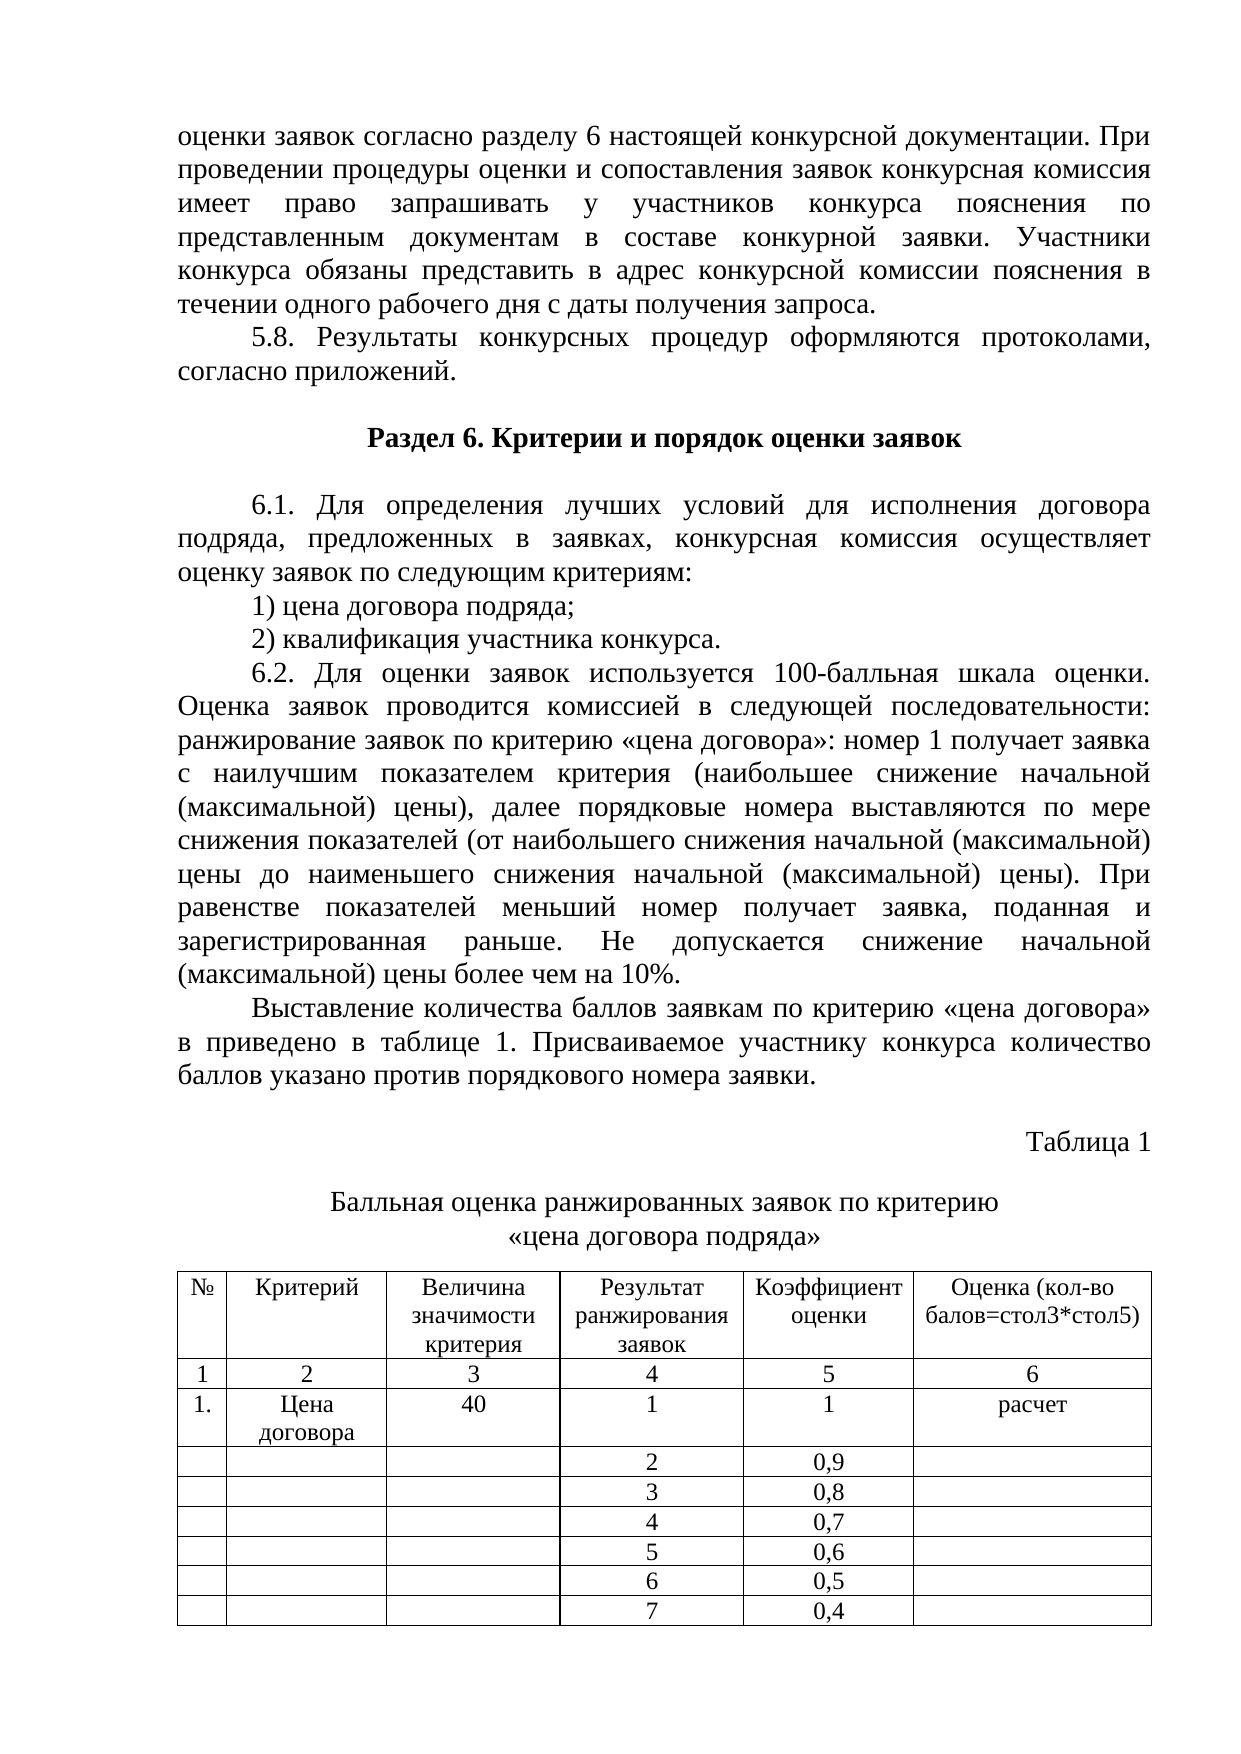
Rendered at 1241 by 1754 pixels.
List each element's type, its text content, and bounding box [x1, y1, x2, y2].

table_cell 5 [744, 1359, 913, 1388]
table_cell [178, 1447, 226, 1476]
table_cell [227, 1566, 386, 1595]
table_cell [914, 1566, 1151, 1595]
table_cell [227, 1507, 386, 1536]
table_cell 5 [561, 1537, 743, 1565]
table_cell 1 [744, 1389, 913, 1446]
table_cell 4 [561, 1359, 743, 1388]
table_header Критерий [227, 1272, 386, 1358]
text Балльная оценка ранжированных заявок по критерию [177, 1184, 1152, 1218]
table_cell [387, 1537, 559, 1565]
table_cell [914, 1477, 1151, 1506]
text 2) квалификация участника конкурса. [177, 621, 1152, 655]
table_header Величина значимости критерия [387, 1272, 559, 1358]
table_cell 0,8 [744, 1477, 913, 1506]
table_header Результат ранжирования заявок [561, 1272, 743, 1358]
table_cell 0,6 [744, 1537, 913, 1565]
table_header Оценка (кол-во балов=стол3*стол5) [914, 1272, 1151, 1358]
table_cell 3 [561, 1477, 743, 1506]
table_cell 0,4 [744, 1596, 913, 1625]
table_cell [227, 1537, 386, 1565]
table_cell 6 [561, 1566, 743, 1595]
table_cell [178, 1537, 226, 1565]
text Выставление количества баллов заявкам по критерию «цена договора» в приведено в таблице 1. Присваиваемое участнику конкурса количество баллов указано против порядкового номера заявки. [177, 990, 1152, 1091]
text 1) цена договора подряда; [177, 588, 1152, 621]
table_header № [178, 1272, 226, 1358]
table_cell 2 [227, 1359, 386, 1388]
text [177, 118, 1152, 319]
table_cell [387, 1566, 559, 1595]
table_cell [914, 1537, 1151, 1565]
table_cell 0,7 [744, 1507, 913, 1536]
text Таблица 1 [177, 1124, 1152, 1158]
table_cell [178, 1596, 226, 1625]
table_cell 6 [914, 1359, 1151, 1388]
table_cell [387, 1596, 559, 1625]
table_cell [387, 1507, 559, 1536]
table_cell 0,5 [744, 1566, 913, 1595]
table_cell [178, 1507, 226, 1536]
table_header Коэффициент оценки [744, 1272, 913, 1358]
text 5.8. Результаты конкурсных процедур оформляются протоколами, согласно приложений. [177, 319, 1152, 386]
table_cell 3 [387, 1359, 559, 1388]
table_cell [178, 1477, 226, 1506]
table_cell [914, 1447, 1151, 1476]
table_cell [387, 1477, 559, 1506]
table_cell 1 [561, 1389, 743, 1446]
table_cell 1 [178, 1359, 226, 1388]
text «цена договора подряда» [177, 1218, 1152, 1251]
table_cell 4 [561, 1507, 743, 1536]
table_cell [227, 1477, 386, 1506]
table_cell 0,9 [744, 1447, 913, 1476]
text 6.2. Для оценки заявок используется 100-балльная шкала оценки. Оценка заявок проводится комиссией в следующей последовательности: ранжирование заявок по критерию «цена договора»: номер 1 получает заявка с наилучшим показателем критерия (наибольшее снижение начальной (максимальной) цены), далее порядковые номера выставляются по мере снижения показателей (от наибольшего снижения начальной (максимальной) цены до наименьшего снижения начальной (максимальной) цены). При равенстве показателей меньший номер получает заявка, поданная и зарегистрированная раньше. Не допускается снижение начальной (максимальной) цены более чем на 10%. [177, 655, 1152, 990]
table_cell 7 [561, 1596, 743, 1625]
table_cell [914, 1507, 1151, 1536]
text 6.1. Для определения лучших условий для исполнения договора подряда, предложенных в заявках, конкурсная комиссия осуществляет оценку заявок по следующим критериям: [177, 487, 1152, 588]
table_cell [178, 1566, 226, 1595]
table_cell [227, 1596, 386, 1625]
table_cell [387, 1447, 559, 1476]
table_cell [227, 1447, 386, 1476]
table_cell 40 [387, 1389, 559, 1446]
table_cell 2 [561, 1447, 743, 1476]
table_cell [914, 1596, 1151, 1625]
table_cell Цена договора [227, 1389, 386, 1446]
table_cell 1. [178, 1389, 226, 1446]
table_cell расчет [914, 1389, 1151, 1446]
text Раздел 6. Критерии и порядок оценки заявок [177, 420, 1152, 453]
